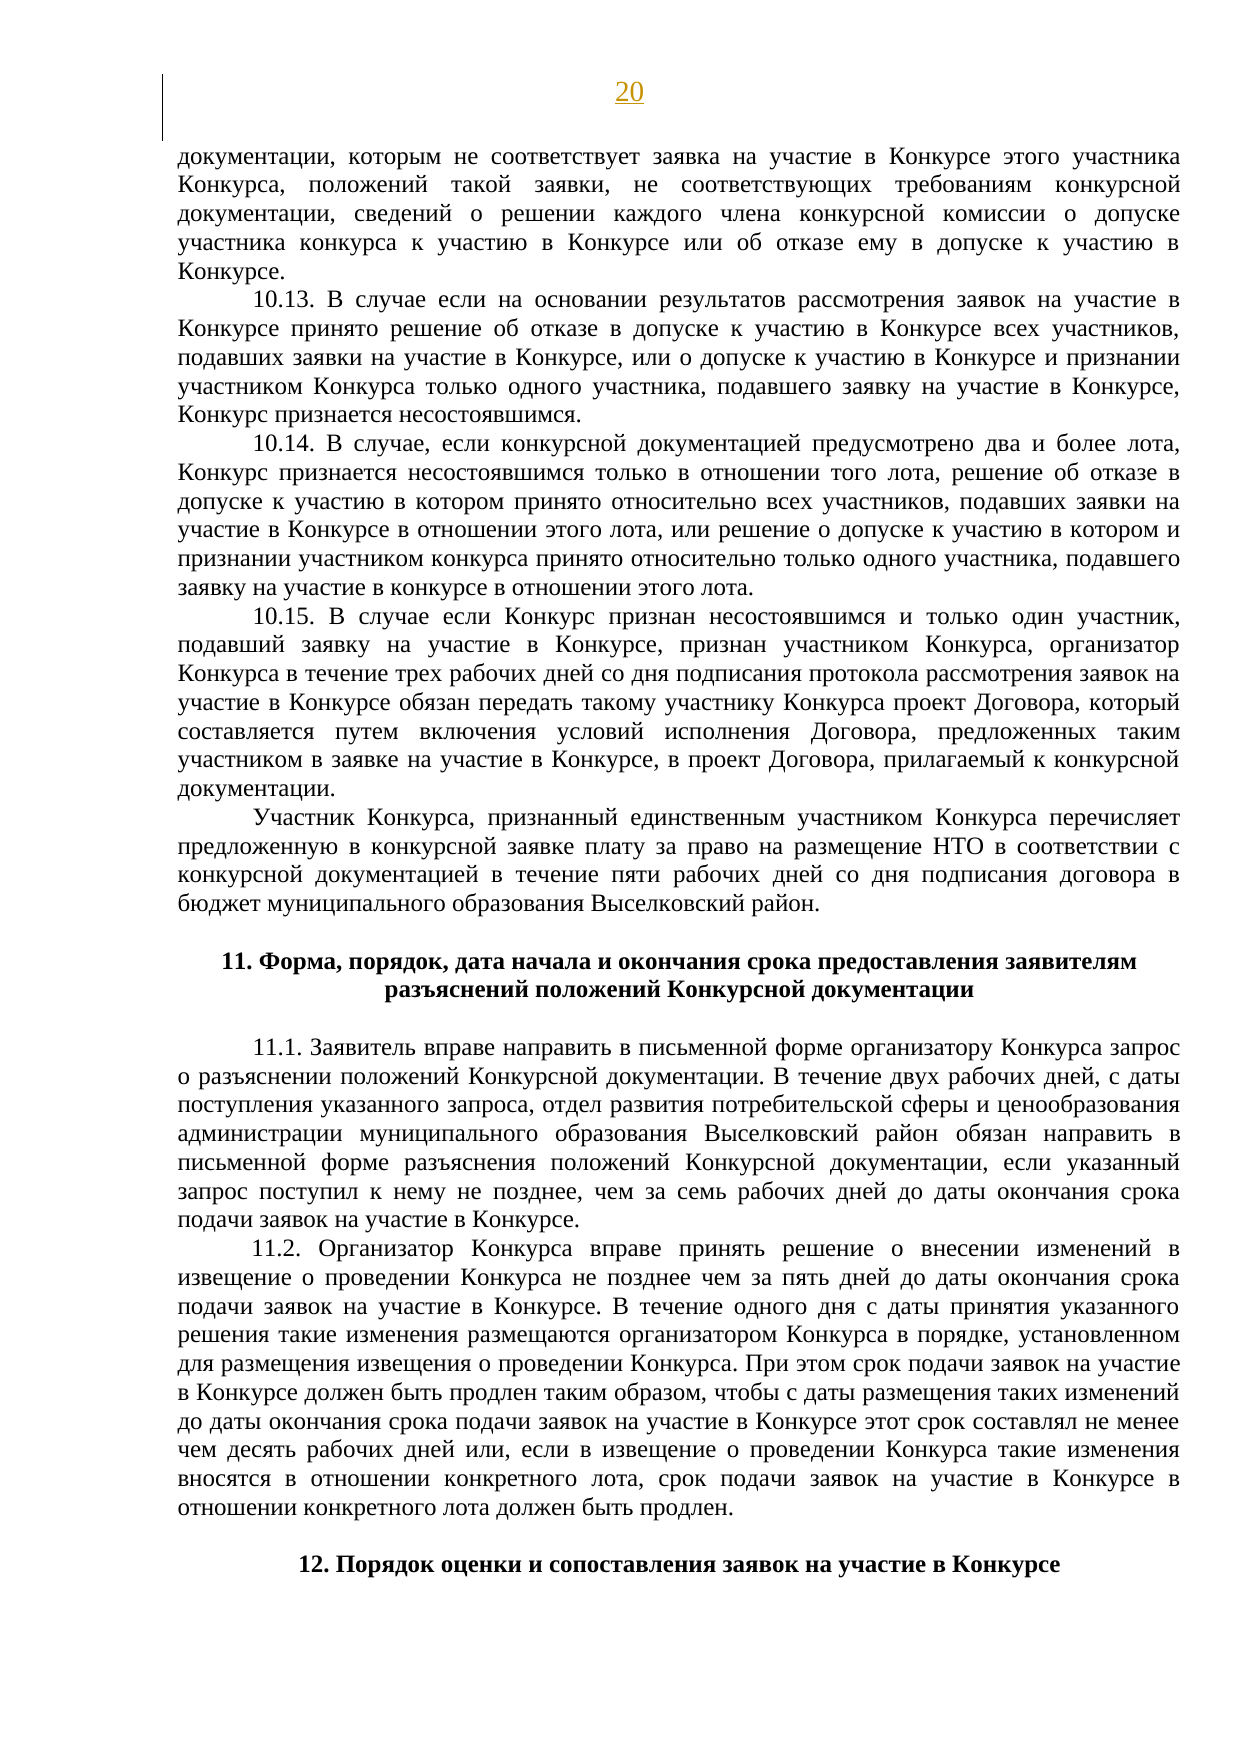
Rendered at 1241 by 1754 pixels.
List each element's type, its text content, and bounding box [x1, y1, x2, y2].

text Участник Конкурса, признанный единственным участником Конкурса перечисляет предложенную в конкурсной заявке плату за право на размещение НТО в соответствии с конкурсной документацией в течение пяти рабочих дней со дня подписания договора в бюджет муниципального образования Выселковский район. [177, 802, 1181, 917]
text 10.13. В случае если на основании результатов рассмотрения заявок на участие в Конкурсе принято решение об отказе в допуске к участию в Конкурсе всех участников, подавших заявки на участие в Конкурсе, или о допуске к участию в Конкурсе и признании участником Конкурса только одного участника, подавшего заявку на участие в Конкурсе, Конкурс признается несостоявшимся. [177, 284, 1181, 428]
text 11.2. Организатор Конкурса вправе принять решение о внесении изменений в извещение о проведении Конкурса не позднее чем за пять дней до даты окончания срока подачи заявок на участие в Конкурсе. В течение одного дня с даты принятия указанного решения такие изменения размещаются организатором Конкурса в порядке, установленном для размещения извещения о проведении Конкурса. При этом срок подачи заявок на участие в Конкурсе должен быть продлен таким образом, чтобы с даты размещения таких изменений до даты окончания срока подачи заявок на участие в Конкурсе этот срок составлял не менее чем десять рабочих дней или, если в извещение о проведении Конкурса такие изменения вносятся в отношении конкретного лота, срок подачи заявок на участие в Конкурсе в отношении конкретного лота должен быть продлен. [177, 1233, 1181, 1521]
text 12. Порядок оценки и сопоставления заявок на участие в Конкурсе [177, 1549, 1181, 1578]
text 10.15. В случае если Конкурс признан несостоявшимся и только один участник, подавший заявку на участие в Конкурсе, признан участником Конкурса, организатор Конкурса в течение трех рабочих дней со дня подписания протокола рассмотрения заявок на участие в Конкурсе обязан передать такому участнику Конкурса проект Договора, который составляется путем включения условий исполнения Договора, предложенных таким участником в заявке на участие в Конкурсе, в проект Договора, прилагаемый к конкурсной документации. [177, 601, 1181, 802]
text 11.1. Заявитель вправе направить в письменной форме организатору Конкурса запрос о разъяснении положений Конкурсной документации. В течение двух рабочих дней, с даты поступления указанного запроса, отдел развития потребительской сферы и ценообразования администрации муниципального образования Выселковский район обязан направить в письменной форме разъяснения положений Конкурсной документации, если указанный запрос поступил к нему не позднее, чем за семь рабочих дней до даты окончания срока подачи заявок на участие в Конкурсе. [177, 1032, 1181, 1233]
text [177, 141, 1181, 284]
text 11. Форма, порядок, дата начала и окончания срока предоставления заявителям разъяснений положений Конкурсной документации [177, 946, 1181, 1003]
text 10.14. В случае, если конкурсной документацией предусмотрено два и более лота, Конкурс признается несостоявшимся только в отношении того лота, решение об отказе в допуске к участию в котором принято относительно всех участников, подавших заявки на участие в Конкурсе в отношении этого лота, или решение о допуске к участию в котором и признании участником конкурса принято относительно только одного участника, подавшего заявку на участие в конкурсе в отношении этого лота. [177, 428, 1181, 601]
